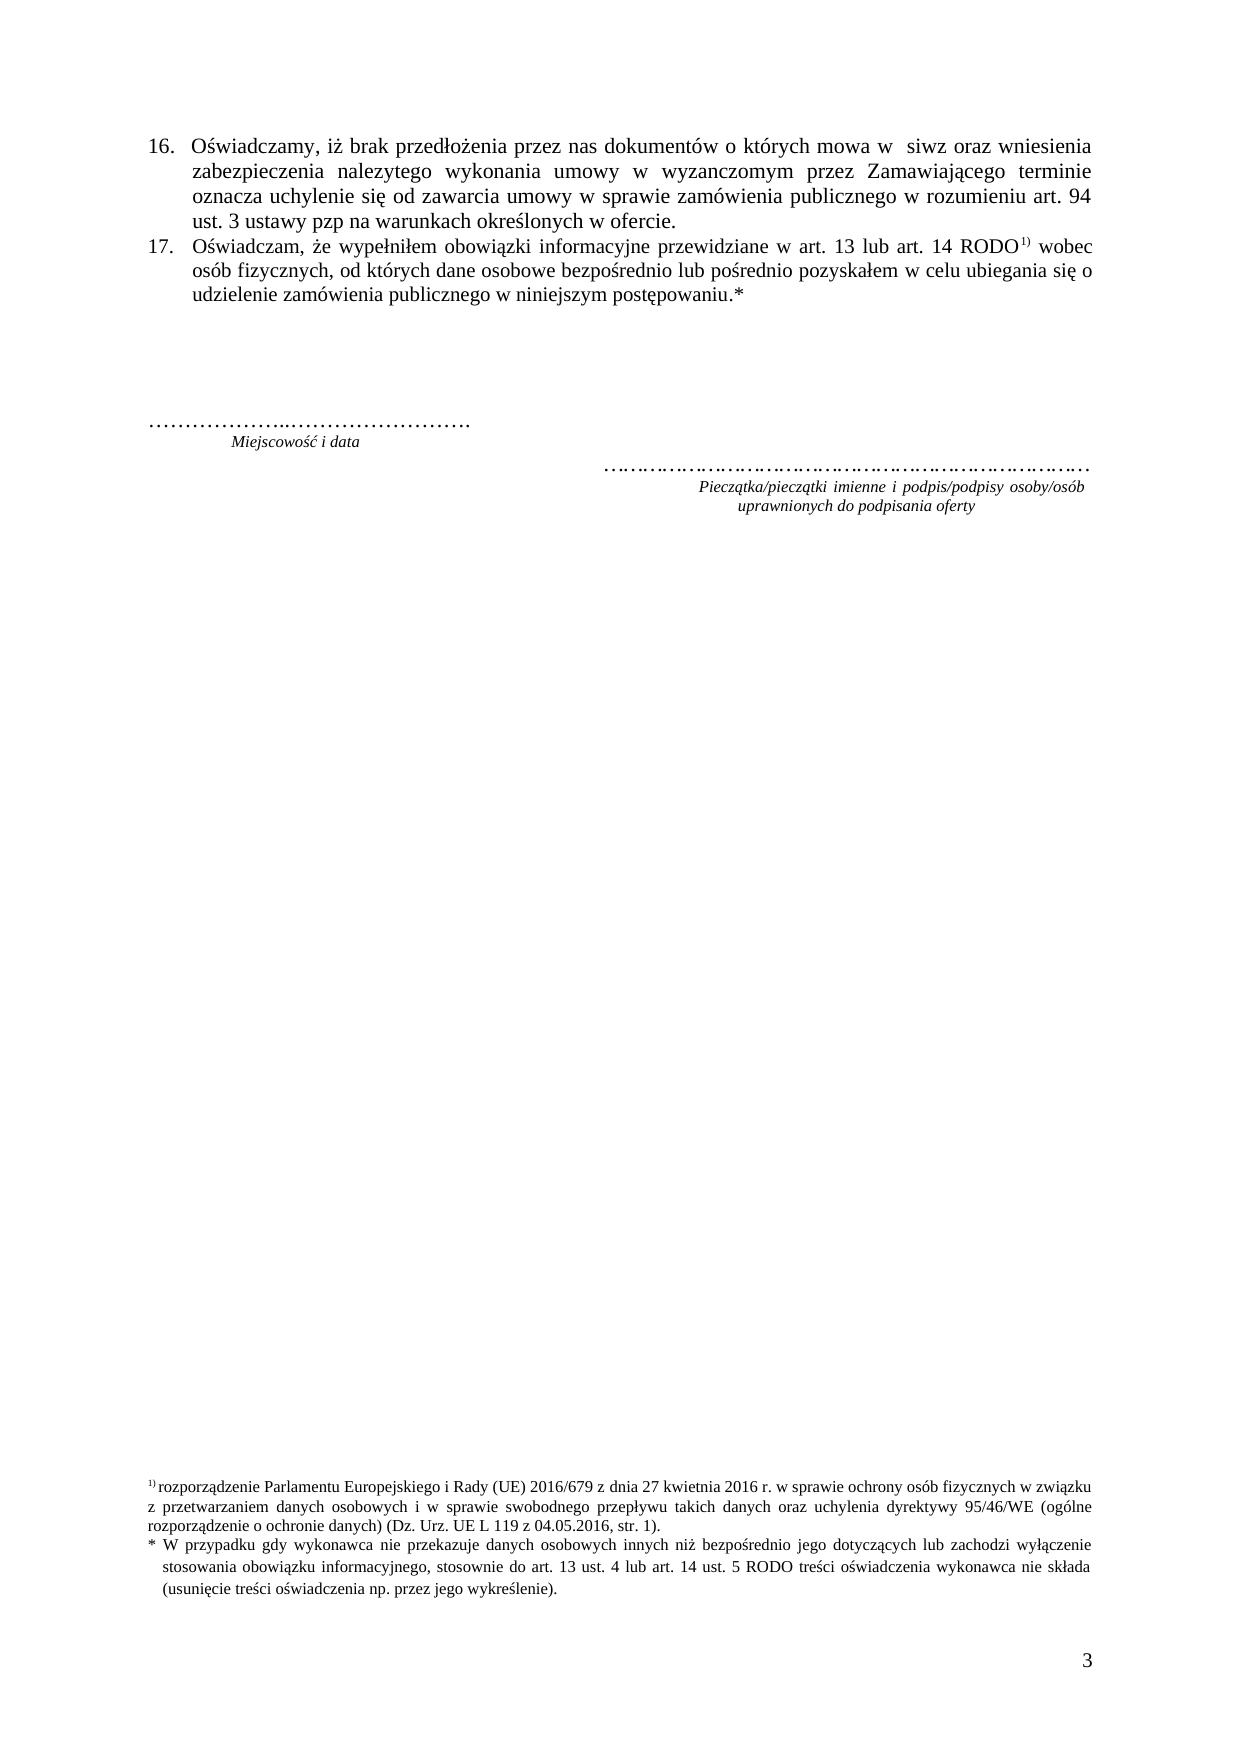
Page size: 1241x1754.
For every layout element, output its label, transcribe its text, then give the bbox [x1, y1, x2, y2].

text Pieczątka/pieczątki imienne i podpis/podpisy osoby/osób uprawnionych do podpisania oferty [516, 476, 1093, 515]
list Oświadczamy, iż brak przedłożenia przez nas dokumentów o których mowa w siwz oraz wniesienia zabezpieczenia nalezytego wykonania umowy w wyzanczomym przez Zamawiającego terminie oznacza uchylenie się od zawarcia umowy w sprawie zamówienia publicznego w rozumieniu art. 94 ust. 3 ustawy pzp na warunkach określonych w ofercie. [148, 133, 1093, 234]
text 1) rozporządzenie Parlamentu Europejskiego i Rady (UE) 2016/679 z dnia 27 kwietnia 2016 r. w sprawie ochrony osób fizycznych w związku z przetwarzaniem danych osobowych i w sprawie swobodnego przepływu takich danych oraz uchylenia dyrektywy 95/46/WE (ogólne rozporządzenie o ochronie danych) (Dz. Urz. UE L 119 z 04.05.2016, str. 1). [148, 1477, 1093, 1535]
list Oświadczam, że wypełniłem obowiązki informacyjne przewidziane w art. 13 lub art. 14 RODO1) wobec osób fizycznych, od których dane osobowe bezpośrednio lub pośrednio pozyskałem w celu ubiegania się o udzielenie zamówienia publicznego w niniejszym postępowaniu.* [148, 234, 1093, 306]
text Miejscowość i data [148, 432, 1093, 451]
text * W przypadku gdy wykonawca nie przekazuje danych osobowych innych niż bezpośrednio jego dotyczących lub zachodzi wyłączenie stosowania obowiązku informacyjnego, stosownie do art. 13 ust. 4 lub art. 14 ust. 5 RODO treści oświadczenia wykonawca nie składa (usunięcie treści oświadczenia np. przez jego wykreślenie). [148, 1535, 1093, 1598]
text ………………..……………………. [148, 407, 1093, 432]
text ………………………………………………………………… [148, 451, 1093, 476]
